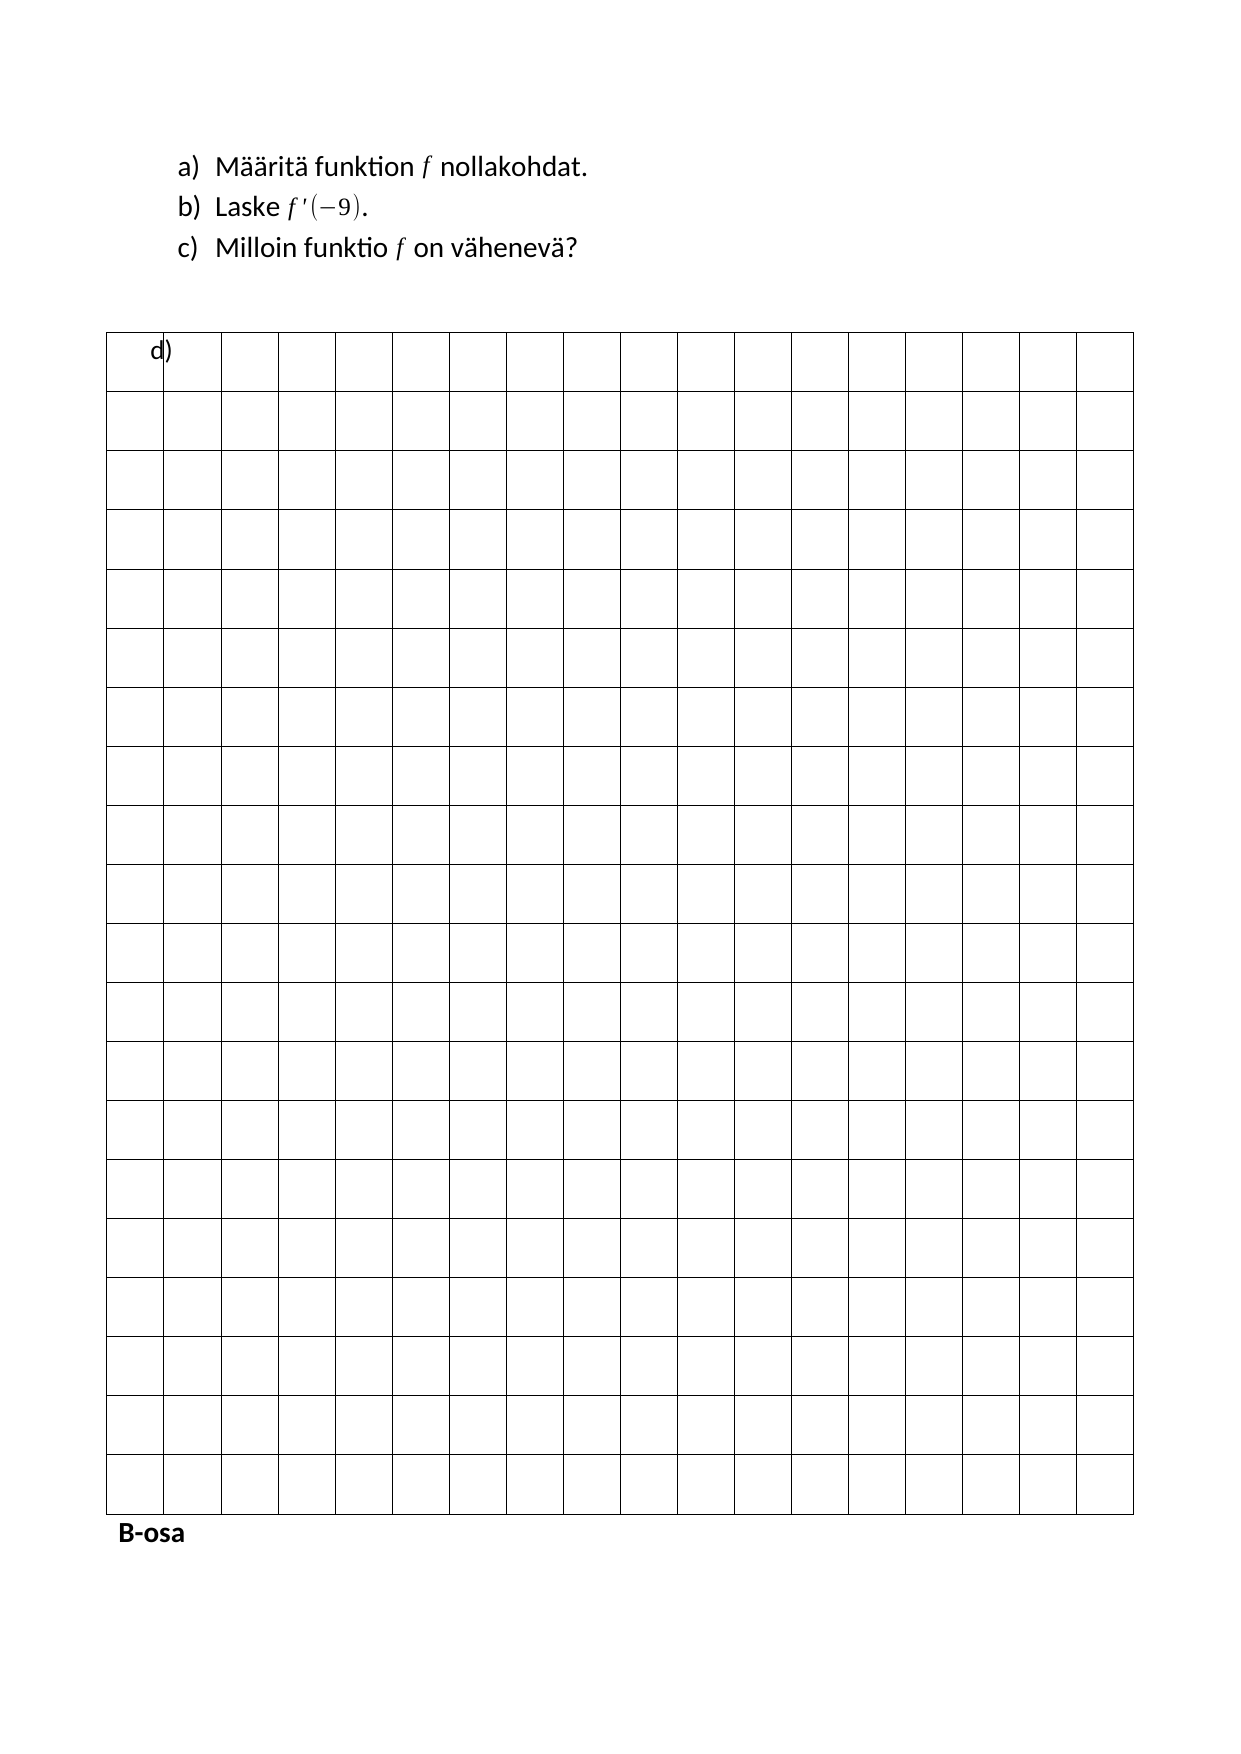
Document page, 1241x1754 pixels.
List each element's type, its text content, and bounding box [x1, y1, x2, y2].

table_cell [107, 983, 163, 1041]
table_cell [906, 1160, 962, 1218]
table_cell [963, 510, 1019, 568]
table_cell [735, 1219, 791, 1277]
table_header [450, 333, 506, 391]
list Määritä funktion nollakohdat. [177, 148, 1122, 183]
table_cell [564, 1396, 620, 1454]
table_cell [107, 1219, 163, 1277]
table_cell [1020, 1160, 1076, 1218]
table_cell [507, 510, 563, 568]
table_cell [1077, 570, 1133, 627]
table_cell [222, 865, 278, 923]
table_cell [507, 1278, 563, 1336]
table_header [678, 333, 734, 391]
table_cell [222, 1160, 278, 1218]
table_cell [1077, 1455, 1133, 1513]
table_cell [678, 1455, 734, 1513]
table_header [164, 333, 221, 391]
table_cell [450, 1160, 506, 1218]
table_cell [279, 747, 335, 805]
table_cell [849, 1396, 905, 1454]
table_cell [564, 1160, 620, 1218]
table_cell [849, 1337, 905, 1395]
table_cell [450, 1278, 506, 1336]
table_cell [1020, 806, 1076, 864]
table_cell [1077, 924, 1133, 982]
table_header [564, 333, 620, 391]
table_cell [735, 570, 791, 627]
table_cell [107, 1396, 163, 1454]
table_cell [792, 806, 848, 864]
table_cell [678, 865, 734, 923]
table_cell [222, 924, 278, 982]
table_cell [450, 1455, 506, 1513]
table_cell [792, 983, 848, 1041]
table_cell [507, 629, 563, 687]
table_cell [1020, 629, 1076, 687]
table_cell [849, 924, 905, 982]
table_cell [564, 1337, 620, 1395]
table_cell [164, 1396, 221, 1454]
table_cell [906, 1396, 962, 1454]
table_cell [1020, 1101, 1076, 1159]
table_cell [1077, 1396, 1133, 1454]
table_cell [963, 570, 1019, 627]
table_cell [450, 392, 506, 450]
table_cell [906, 1219, 962, 1277]
table_cell [792, 451, 848, 509]
table_cell [564, 924, 620, 982]
table_cell [906, 924, 962, 982]
table_cell [678, 1337, 734, 1395]
table_cell [450, 865, 506, 923]
table_cell [564, 688, 620, 746]
table_cell [906, 688, 962, 746]
table_cell [507, 747, 563, 805]
table_cell [393, 392, 449, 450]
table_cell [222, 1042, 278, 1100]
table_cell [1077, 451, 1133, 509]
table_cell [450, 1219, 506, 1277]
table_cell [222, 570, 278, 627]
table_cell [107, 1455, 163, 1513]
table_cell [393, 510, 449, 568]
table_cell [906, 747, 962, 805]
table_cell [507, 1219, 563, 1277]
table_cell [735, 924, 791, 982]
table_cell [849, 570, 905, 627]
table_cell [450, 747, 506, 805]
table_cell [1020, 1219, 1076, 1277]
table_cell [735, 1042, 791, 1100]
table_cell [735, 983, 791, 1041]
table_cell [735, 510, 791, 568]
table_cell [792, 1396, 848, 1454]
table_header [963, 333, 1019, 391]
table_cell [678, 629, 734, 687]
table_cell [1020, 570, 1076, 627]
table_cell [621, 1160, 677, 1218]
table_cell [906, 629, 962, 687]
table_cell [849, 865, 905, 923]
table_cell [621, 1042, 677, 1100]
table_cell [1077, 1278, 1133, 1336]
table_cell [1077, 747, 1133, 805]
table_cell [906, 1455, 962, 1513]
table_cell [564, 1042, 620, 1100]
table_cell [1020, 392, 1076, 450]
table_cell [1020, 1278, 1076, 1336]
table_cell [678, 747, 734, 805]
table_cell [222, 1396, 278, 1454]
table_cell [107, 924, 163, 982]
table_cell [107, 1160, 163, 1218]
table_cell [621, 1396, 677, 1454]
table_cell [393, 747, 449, 805]
table_cell [1077, 1219, 1133, 1277]
table_cell [450, 924, 506, 982]
table_cell [164, 806, 221, 864]
table_cell [1077, 510, 1133, 568]
table_cell [906, 570, 962, 627]
table_cell [450, 688, 506, 746]
table_cell [336, 1396, 392, 1454]
table_cell [107, 865, 163, 923]
table_cell [963, 1396, 1019, 1454]
table_cell [564, 629, 620, 687]
table_cell [507, 865, 563, 923]
table_cell [792, 570, 848, 627]
table_cell [222, 392, 278, 450]
table_cell [393, 1160, 449, 1218]
table_cell [222, 1337, 278, 1395]
table_header [849, 333, 905, 391]
table_header [107, 333, 163, 391]
table_cell [222, 629, 278, 687]
table_cell [678, 510, 734, 568]
table_cell [450, 570, 506, 627]
table_cell [336, 570, 392, 627]
table_cell [906, 806, 962, 864]
table_cell [735, 1101, 791, 1159]
table_cell [336, 1101, 392, 1159]
table_cell [963, 1160, 1019, 1218]
table_cell [450, 510, 506, 568]
table_cell [164, 629, 221, 687]
table_cell [336, 510, 392, 568]
table_cell [222, 983, 278, 1041]
table_cell [1077, 865, 1133, 923]
table_cell [963, 1219, 1019, 1277]
table_cell [849, 747, 905, 805]
table_cell [564, 865, 620, 923]
table_cell [735, 1455, 791, 1513]
table_cell [450, 1101, 506, 1159]
table_cell [507, 1337, 563, 1395]
table_header [507, 333, 563, 391]
table_cell [107, 1042, 163, 1100]
table_cell [450, 451, 506, 509]
table_cell [1077, 1101, 1133, 1159]
table_cell [1020, 451, 1076, 509]
table_cell [279, 392, 335, 450]
table_cell [792, 924, 848, 982]
table_cell [336, 629, 392, 687]
table_cell [906, 1278, 962, 1336]
table_cell [164, 1160, 221, 1218]
table_cell [963, 747, 1019, 805]
table_header [336, 333, 392, 391]
table_cell [222, 1455, 278, 1513]
table_cell [450, 1396, 506, 1454]
table_cell [735, 1337, 791, 1395]
table_cell [507, 392, 563, 450]
table_cell [107, 392, 163, 450]
table_cell [849, 629, 905, 687]
table_cell [1020, 1337, 1076, 1395]
table_cell [507, 1160, 563, 1218]
table_cell [450, 1042, 506, 1100]
table_cell [336, 1160, 392, 1218]
table_cell [678, 924, 734, 982]
table_cell [1020, 924, 1076, 982]
table_cell [450, 1337, 506, 1395]
table_cell [678, 806, 734, 864]
table_cell [792, 392, 848, 450]
table_cell [792, 629, 848, 687]
table_cell [963, 1278, 1019, 1336]
table_cell [279, 924, 335, 982]
table_header [222, 333, 278, 391]
table_cell [735, 688, 791, 746]
table_cell [963, 1337, 1019, 1395]
table_cell [279, 1337, 335, 1395]
table_cell [336, 1278, 392, 1336]
table_cell [963, 629, 1019, 687]
table_cell [792, 1042, 848, 1100]
table_cell [279, 1160, 335, 1218]
table_cell [621, 924, 677, 982]
table_cell [678, 983, 734, 1041]
table_header [621, 333, 677, 391]
table_cell [906, 392, 962, 450]
table_cell [792, 688, 848, 746]
table_cell [735, 451, 791, 509]
table_cell [963, 392, 1019, 450]
table_cell [621, 688, 677, 746]
table_cell [963, 924, 1019, 982]
table_header [735, 333, 791, 391]
table_cell [678, 1278, 734, 1336]
table_cell [678, 1042, 734, 1100]
table_cell [963, 1101, 1019, 1159]
table_cell [963, 1042, 1019, 1100]
table_cell [393, 806, 449, 864]
table_cell [564, 1219, 620, 1277]
table_cell [107, 688, 163, 746]
text B-osa [118, 1515, 1122, 1550]
table_cell [222, 747, 278, 805]
table_cell [906, 865, 962, 923]
table_cell [164, 688, 221, 746]
table_cell [564, 570, 620, 627]
table_cell [164, 510, 221, 568]
table_cell [107, 747, 163, 805]
table_cell [1077, 1337, 1133, 1395]
table_cell [336, 806, 392, 864]
table_cell [336, 1219, 392, 1277]
table_cell [564, 1455, 620, 1513]
table_cell [279, 570, 335, 627]
table_cell [279, 1101, 335, 1159]
table_cell [450, 806, 506, 864]
table_cell [849, 1042, 905, 1100]
table_cell [678, 688, 734, 746]
table_cell [564, 806, 620, 864]
table_cell [735, 806, 791, 864]
table_cell [621, 983, 677, 1041]
table_cell [164, 1455, 221, 1513]
table_cell [564, 1278, 620, 1336]
table_cell [792, 1219, 848, 1277]
table_cell [963, 806, 1019, 864]
table_cell [164, 1337, 221, 1395]
table_cell [507, 1396, 563, 1454]
table_cell [1020, 688, 1076, 746]
table_cell [849, 1160, 905, 1218]
table_cell [849, 806, 905, 864]
table_cell [222, 806, 278, 864]
table_cell [107, 1337, 163, 1395]
table_cell [222, 1278, 278, 1336]
table_cell [222, 451, 278, 509]
table_cell [1077, 392, 1133, 450]
table_cell [849, 983, 905, 1041]
table_cell [393, 629, 449, 687]
table_cell [222, 688, 278, 746]
table_cell [963, 983, 1019, 1041]
table_cell [393, 1396, 449, 1454]
table_cell [336, 983, 392, 1041]
table_cell [735, 1278, 791, 1336]
table_cell [678, 451, 734, 509]
table_cell [164, 1042, 221, 1100]
table_cell [164, 983, 221, 1041]
table_header [792, 333, 848, 391]
table_cell [1020, 983, 1076, 1041]
table_cell [735, 865, 791, 923]
table_cell [507, 806, 563, 864]
table_cell [507, 1042, 563, 1100]
table_header [279, 333, 335, 391]
table_cell [621, 629, 677, 687]
table_cell [792, 1278, 848, 1336]
table_cell [621, 1278, 677, 1336]
table_cell [279, 1219, 335, 1277]
table_cell [564, 451, 620, 509]
table_cell [735, 1160, 791, 1218]
table_cell [164, 1101, 221, 1159]
table_cell [164, 570, 221, 627]
table_cell [678, 1101, 734, 1159]
table_cell [279, 983, 335, 1041]
table_cell [792, 1101, 848, 1159]
table_cell [906, 1101, 962, 1159]
table_cell [621, 865, 677, 923]
table_cell [963, 688, 1019, 746]
table_header [1077, 333, 1133, 391]
table_cell [279, 688, 335, 746]
table_cell [849, 1455, 905, 1513]
table_cell [849, 451, 905, 509]
table_cell [336, 865, 392, 923]
table_cell [735, 629, 791, 687]
table_cell [393, 1219, 449, 1277]
table_cell [107, 806, 163, 864]
table_cell [393, 1337, 449, 1395]
table_cell [393, 451, 449, 509]
table_cell [1077, 629, 1133, 687]
table_cell [1020, 747, 1076, 805]
table_cell [564, 392, 620, 450]
table_cell [107, 570, 163, 627]
table_cell [393, 865, 449, 923]
table_cell [507, 924, 563, 982]
table_cell [849, 510, 905, 568]
table_cell [621, 510, 677, 568]
table_cell [678, 1219, 734, 1277]
table_cell [164, 865, 221, 923]
table_cell [279, 451, 335, 509]
table_cell [621, 747, 677, 805]
table_cell [1020, 865, 1076, 923]
table_cell [393, 570, 449, 627]
table_cell [279, 865, 335, 923]
table_cell [1020, 510, 1076, 568]
table_cell [849, 392, 905, 450]
table_cell [107, 1101, 163, 1159]
table_cell [906, 1042, 962, 1100]
table_cell [849, 1278, 905, 1336]
table_cell [393, 1042, 449, 1100]
table_cell [1020, 1396, 1076, 1454]
table_cell [621, 1101, 677, 1159]
table_cell [849, 1219, 905, 1277]
table_cell [564, 747, 620, 805]
table_cell [222, 1219, 278, 1277]
table_cell [678, 392, 734, 450]
table_cell [678, 570, 734, 627]
table_cell [164, 924, 221, 982]
table_cell [507, 688, 563, 746]
table_cell [107, 510, 163, 568]
table_cell [279, 1396, 335, 1454]
table_cell [336, 392, 392, 450]
table_cell [507, 983, 563, 1041]
table_cell [507, 1101, 563, 1159]
table_cell [336, 924, 392, 982]
table_cell [1020, 1455, 1076, 1513]
table_cell [1077, 1042, 1133, 1100]
table_cell [107, 1278, 163, 1336]
table_cell [621, 806, 677, 864]
table_cell [393, 983, 449, 1041]
table_cell [906, 1337, 962, 1395]
list Milloin funktio on vähenevä? [177, 229, 1122, 265]
table_cell [222, 510, 278, 568]
table_cell [507, 451, 563, 509]
table_cell [507, 1455, 563, 1513]
table_header [393, 333, 449, 391]
table_cell [279, 510, 335, 568]
table_cell [107, 451, 163, 509]
table_cell [279, 1278, 335, 1336]
table_cell [336, 1337, 392, 1395]
table_cell [450, 629, 506, 687]
table_cell [164, 747, 221, 805]
table_cell [222, 1101, 278, 1159]
table_cell [849, 688, 905, 746]
table_cell [792, 1337, 848, 1395]
table_cell [164, 451, 221, 509]
table_cell [336, 1455, 392, 1513]
table_cell [963, 865, 1019, 923]
table_cell [621, 392, 677, 450]
table_cell [906, 983, 962, 1041]
table_cell [735, 1396, 791, 1454]
table_cell [393, 688, 449, 746]
table_cell [792, 510, 848, 568]
table_cell [1077, 806, 1133, 864]
table_cell [906, 451, 962, 509]
table_cell [164, 1278, 221, 1336]
table_cell [336, 1042, 392, 1100]
table_cell [564, 1101, 620, 1159]
table_cell [279, 806, 335, 864]
table_cell [107, 629, 163, 687]
table_cell [507, 570, 563, 627]
table_cell [336, 747, 392, 805]
table_cell [393, 1101, 449, 1159]
table_cell [621, 451, 677, 509]
table_cell [564, 983, 620, 1041]
table_cell [1020, 1042, 1076, 1100]
table_cell [963, 1455, 1019, 1513]
table_cell [792, 747, 848, 805]
table_cell [564, 510, 620, 568]
table_cell [1077, 688, 1133, 746]
table_cell [164, 392, 221, 450]
table_cell [393, 1278, 449, 1336]
table_cell [678, 1160, 734, 1218]
table_cell [393, 924, 449, 982]
table_cell [621, 1337, 677, 1395]
table_cell [792, 865, 848, 923]
table_cell [621, 1219, 677, 1277]
table_cell [849, 1101, 905, 1159]
table_cell [735, 392, 791, 450]
table_cell [1077, 1160, 1133, 1218]
table_cell [621, 570, 677, 627]
table_cell [678, 1396, 734, 1454]
table_cell [735, 747, 791, 805]
table_cell [336, 688, 392, 746]
table_cell [1077, 983, 1133, 1041]
table_header [1020, 333, 1076, 391]
table_cell [450, 983, 506, 1041]
table_cell [279, 1042, 335, 1100]
table_cell [792, 1455, 848, 1513]
table_cell [792, 1160, 848, 1218]
table_cell [279, 629, 335, 687]
list Laske . [177, 188, 1122, 224]
table_cell [621, 1455, 677, 1513]
table_cell [963, 451, 1019, 509]
table_cell [336, 451, 392, 509]
table_cell [393, 1455, 449, 1513]
table_cell [906, 510, 962, 568]
table_cell [164, 1219, 221, 1277]
table_header [906, 333, 962, 391]
table_cell [279, 1455, 335, 1513]
